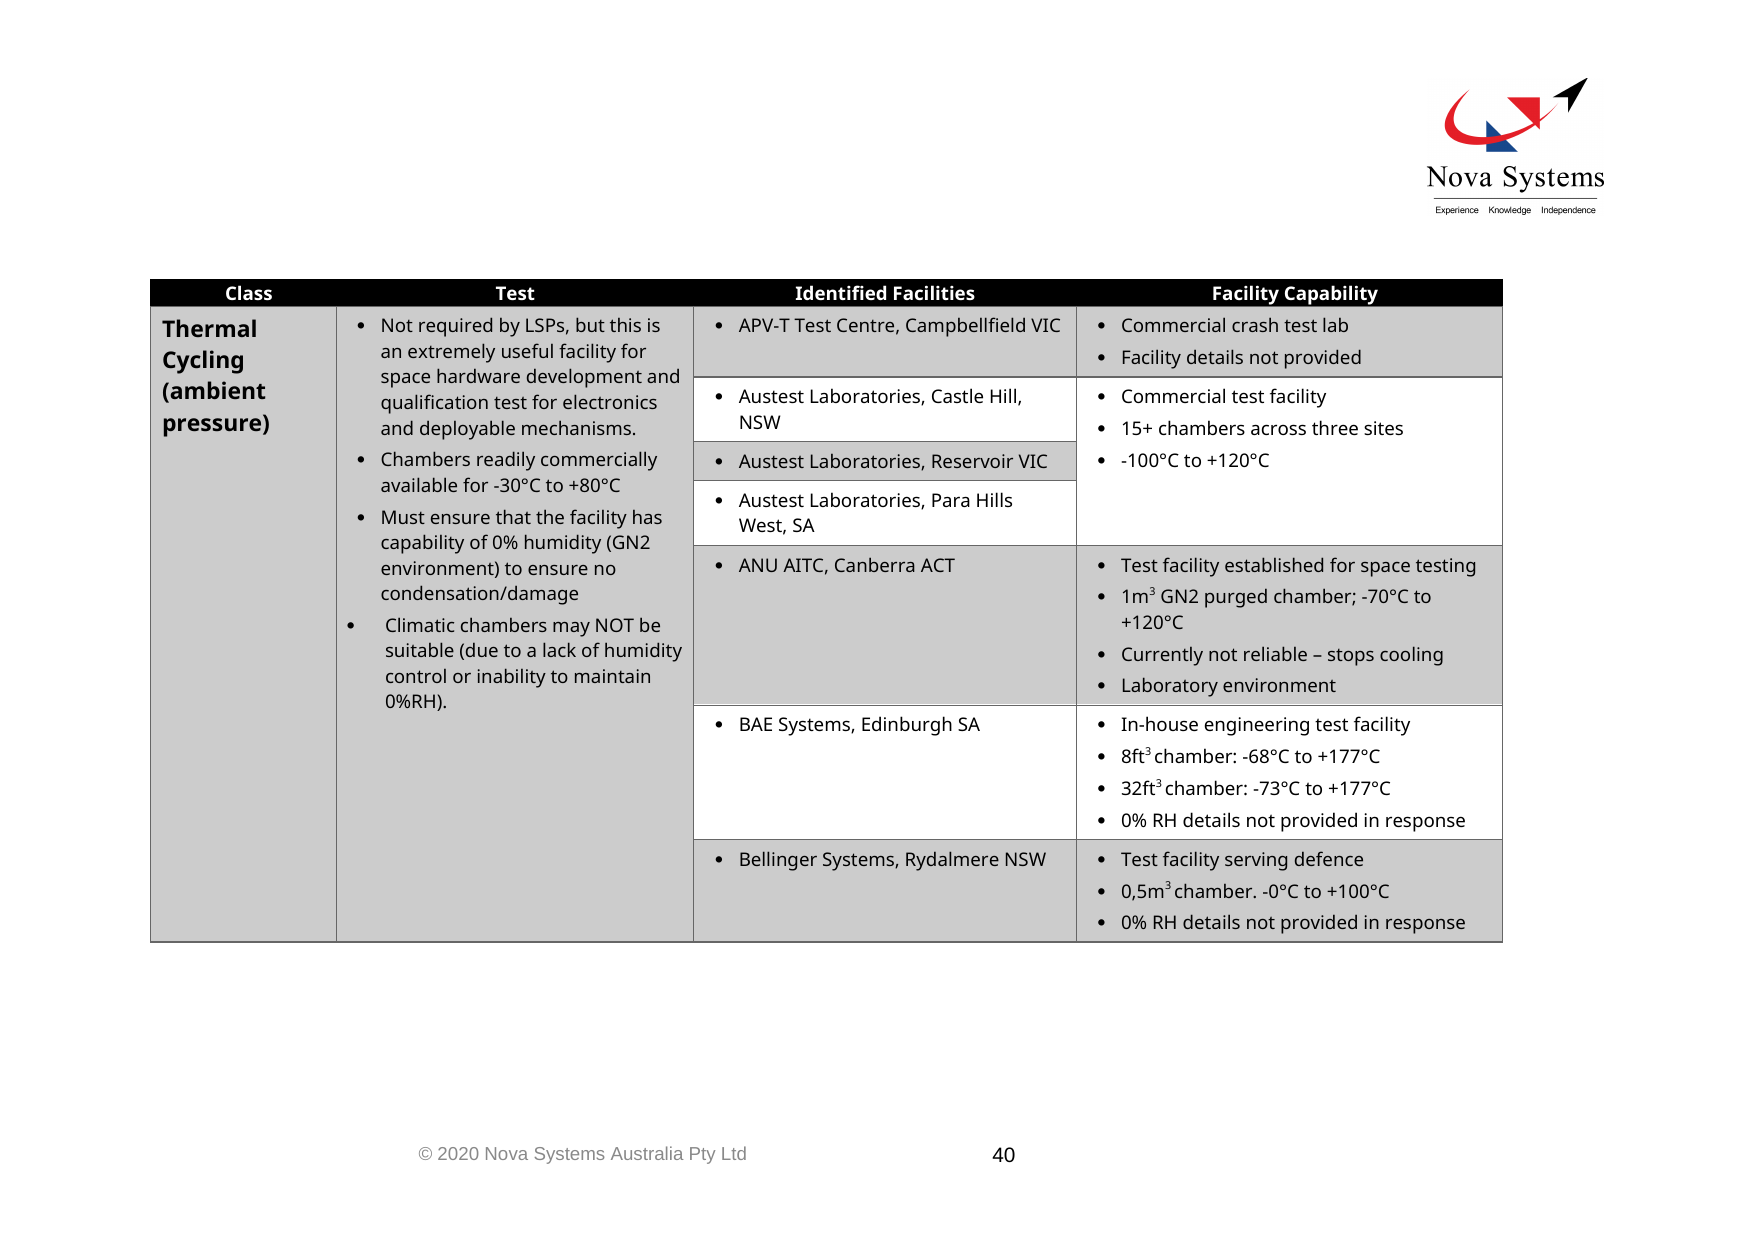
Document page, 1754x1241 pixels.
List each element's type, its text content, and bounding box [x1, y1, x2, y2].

table_cell Austest Laboratories, Castle Hill, NSW [694, 378, 1076, 441]
table_cell ANU AITC, Canberra ACT [694, 546, 1076, 704]
table_header Test [337, 280, 693, 306]
table_cell In-house engineering test facility 8ft3 chamber: -68°C to +177°C 32ft3 chamber: -73°C to +177°C 0% RH details not provided in response [1077, 706, 1502, 839]
table_cell Austest Laboratories, Para Hills West, SA [694, 481, 1076, 544]
table_cell Bellinger Systems, Rydalmere NSW [694, 840, 1076, 941]
table_cell Commercial test facility 15+ chambers across three sites -100°C to +120°C [1077, 378, 1502, 544]
table_cell BAE Systems, Edinburgh SA [694, 706, 1076, 839]
table_cell Thermal Cycling (ambient pressure) [151, 307, 336, 941]
table_cell Austest Laboratories, Reservoir VIC [694, 442, 1076, 480]
table_cell APV-T Test Centre, Campbellfield VIC [694, 307, 1076, 376]
table_header Class [151, 280, 336, 306]
table_header Identified Facilities [694, 280, 1076, 306]
table_cell Commercial crash test lab Facility details not provided [1077, 307, 1502, 376]
picture [1426, 78, 1604, 216]
table_cell Test facility established for space testing 1m3 GN2 purged chamber; -70°C to +120°C Currently not reliable – stops cooling Laboratory environment [1077, 546, 1502, 704]
table_header Facility Capability [1077, 280, 1502, 306]
table_cell Test facility serving defence 0,5m3 chamber. -0°C to +100°C 0% RH details not provided in response [1077, 840, 1502, 941]
